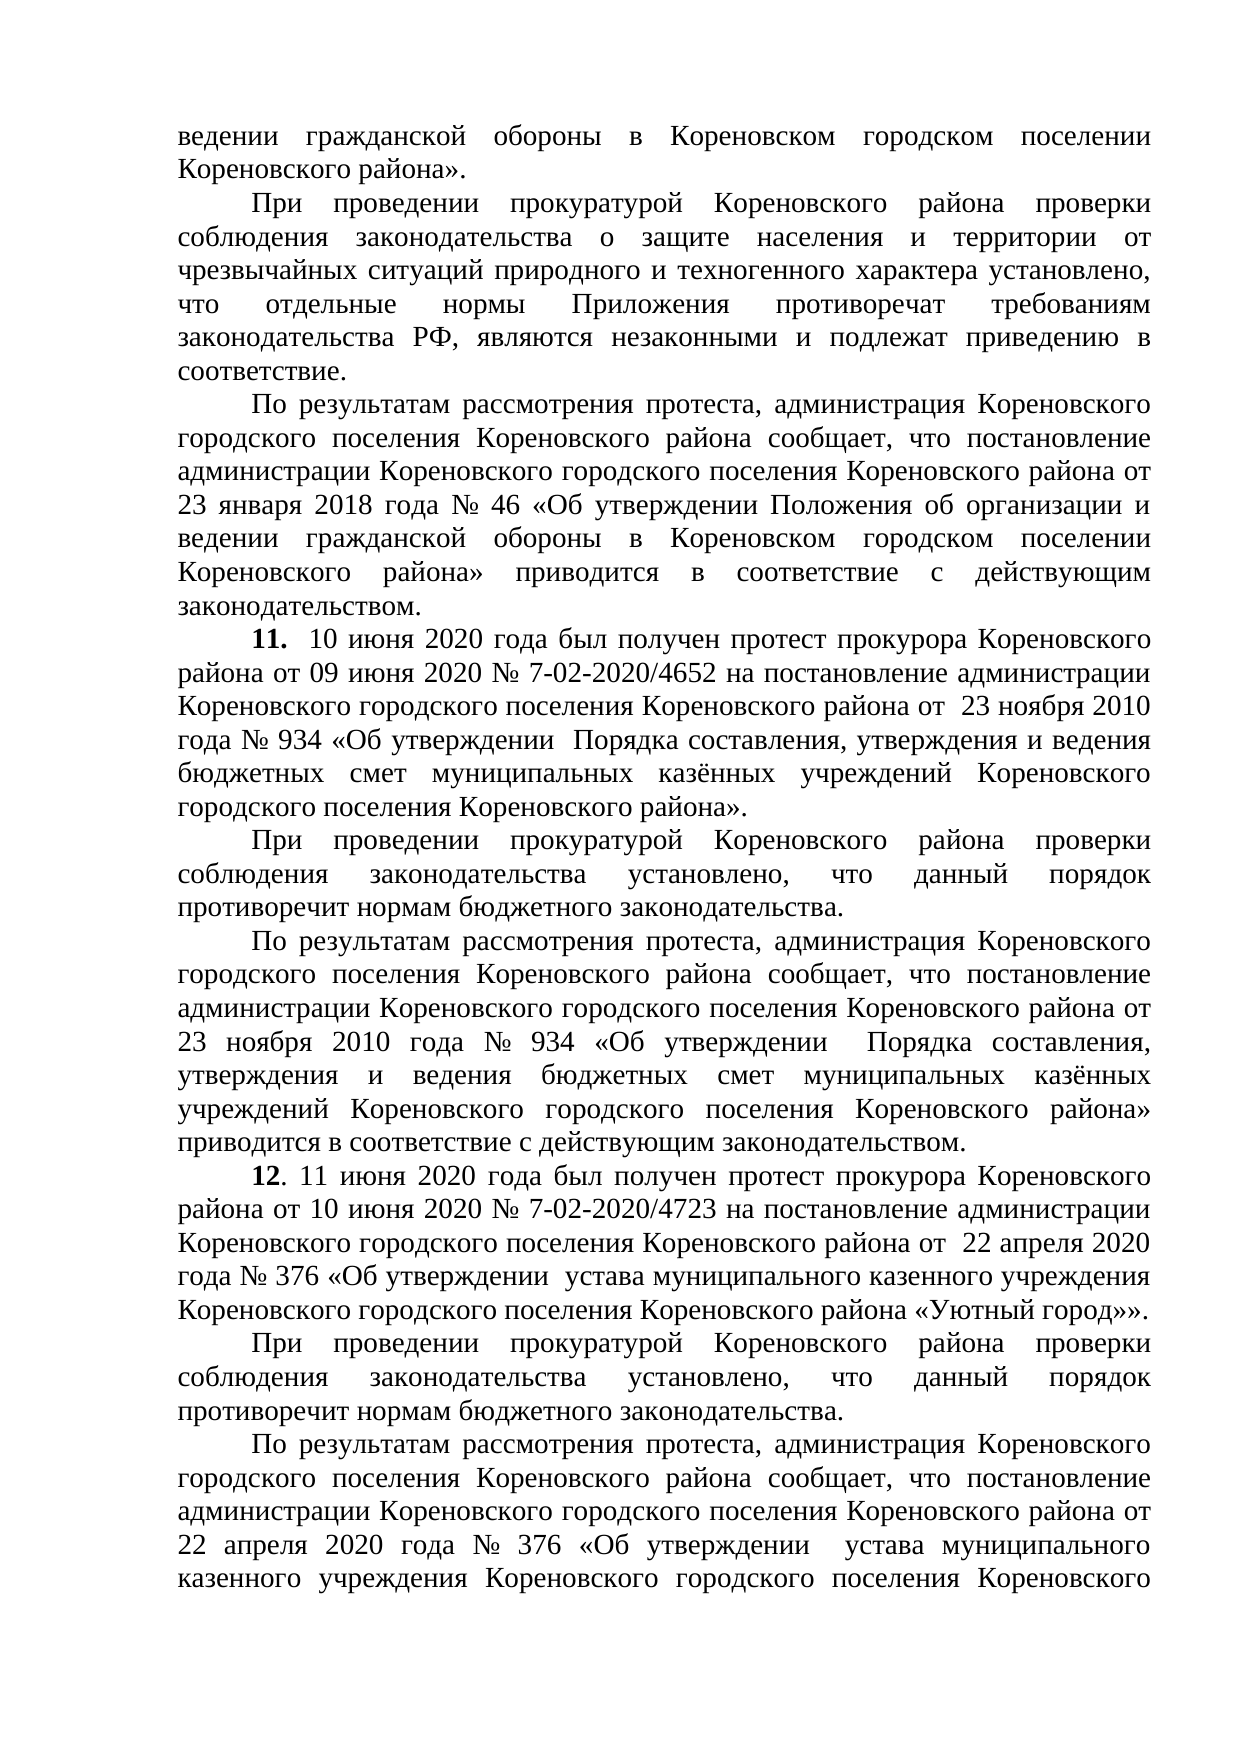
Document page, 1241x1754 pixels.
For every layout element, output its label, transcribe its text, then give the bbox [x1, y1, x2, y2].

text 11. 10 июня 2020 года был получен протест прокурора Кореновского района от 09 июня 2020 № 7-02-2020/4652 на постановление администрации Кореновского городского поселения Кореновского района от 23 ноября 2010 года № 934 «Об утверждении Порядка составления, утверждения и ведения бюджетных смет муниципальных казённых учреждений Кореновского городского поселения Кореновского района». [177, 621, 1152, 822]
text При проведении прокуратурой Кореновского района проверки соблюдения законодательства установлено, что данный порядок противоречит нормам бюджетного законодательства. [177, 1326, 1152, 1426]
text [177, 118, 1152, 185]
text По результатам рассмотрения протеста, администрация Кореновского городского поселения Кореновского района сообщает, что постановление администрации Кореновского городского поселения Кореновского района от 23 ноября 2010 года № 934 «Об утверждении Порядка составления, утверждения и ведения бюджетных смет муниципальных казённых учреждений Кореновского городского поселения Кореновского района» приводится в соответствие с действующим законодательством. [177, 923, 1152, 1158]
text При проведении прокуратурой Кореновского района проверки соблюдения законодательства о защите населения и территории от чрезвычайных ситуаций природного и техногенного характера установлено, что отдельные нормы Приложения противоречат требованиям законодательства РФ, являются незаконными и подлежат приведению в соответствие. [177, 185, 1152, 386]
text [177, 1426, 1152, 1594]
text 12. 11 июня 2020 года был получен протест прокурора Кореновского района от 10 июня 2020 № 7-02-2020/4723 на постановление администрации Кореновского городского поселения Кореновского района от 22 апреля 2020 года № 376 «Об утверждении устава муниципального казенного учреждения Кореновского городского поселения Кореновского района «Уютный город»». [177, 1158, 1152, 1326]
text При проведении прокуратурой Кореновского района проверки соблюдения законодательства установлено, что данный порядок противоречит нормам бюджетного законодательства. [177, 822, 1152, 923]
text По результатам рассмотрения протеста, администрация Кореновского городского поселения Кореновского района сообщает, что постановление администрации Кореновского городского поселения Кореновского района от 23 января 2018 года № 46 «Об утверждении Положения об организации и ведении гражданской обороны в Кореновском городском поселении Кореновского района» приводится в соответствие с действующим законодательством. [177, 386, 1152, 621]
